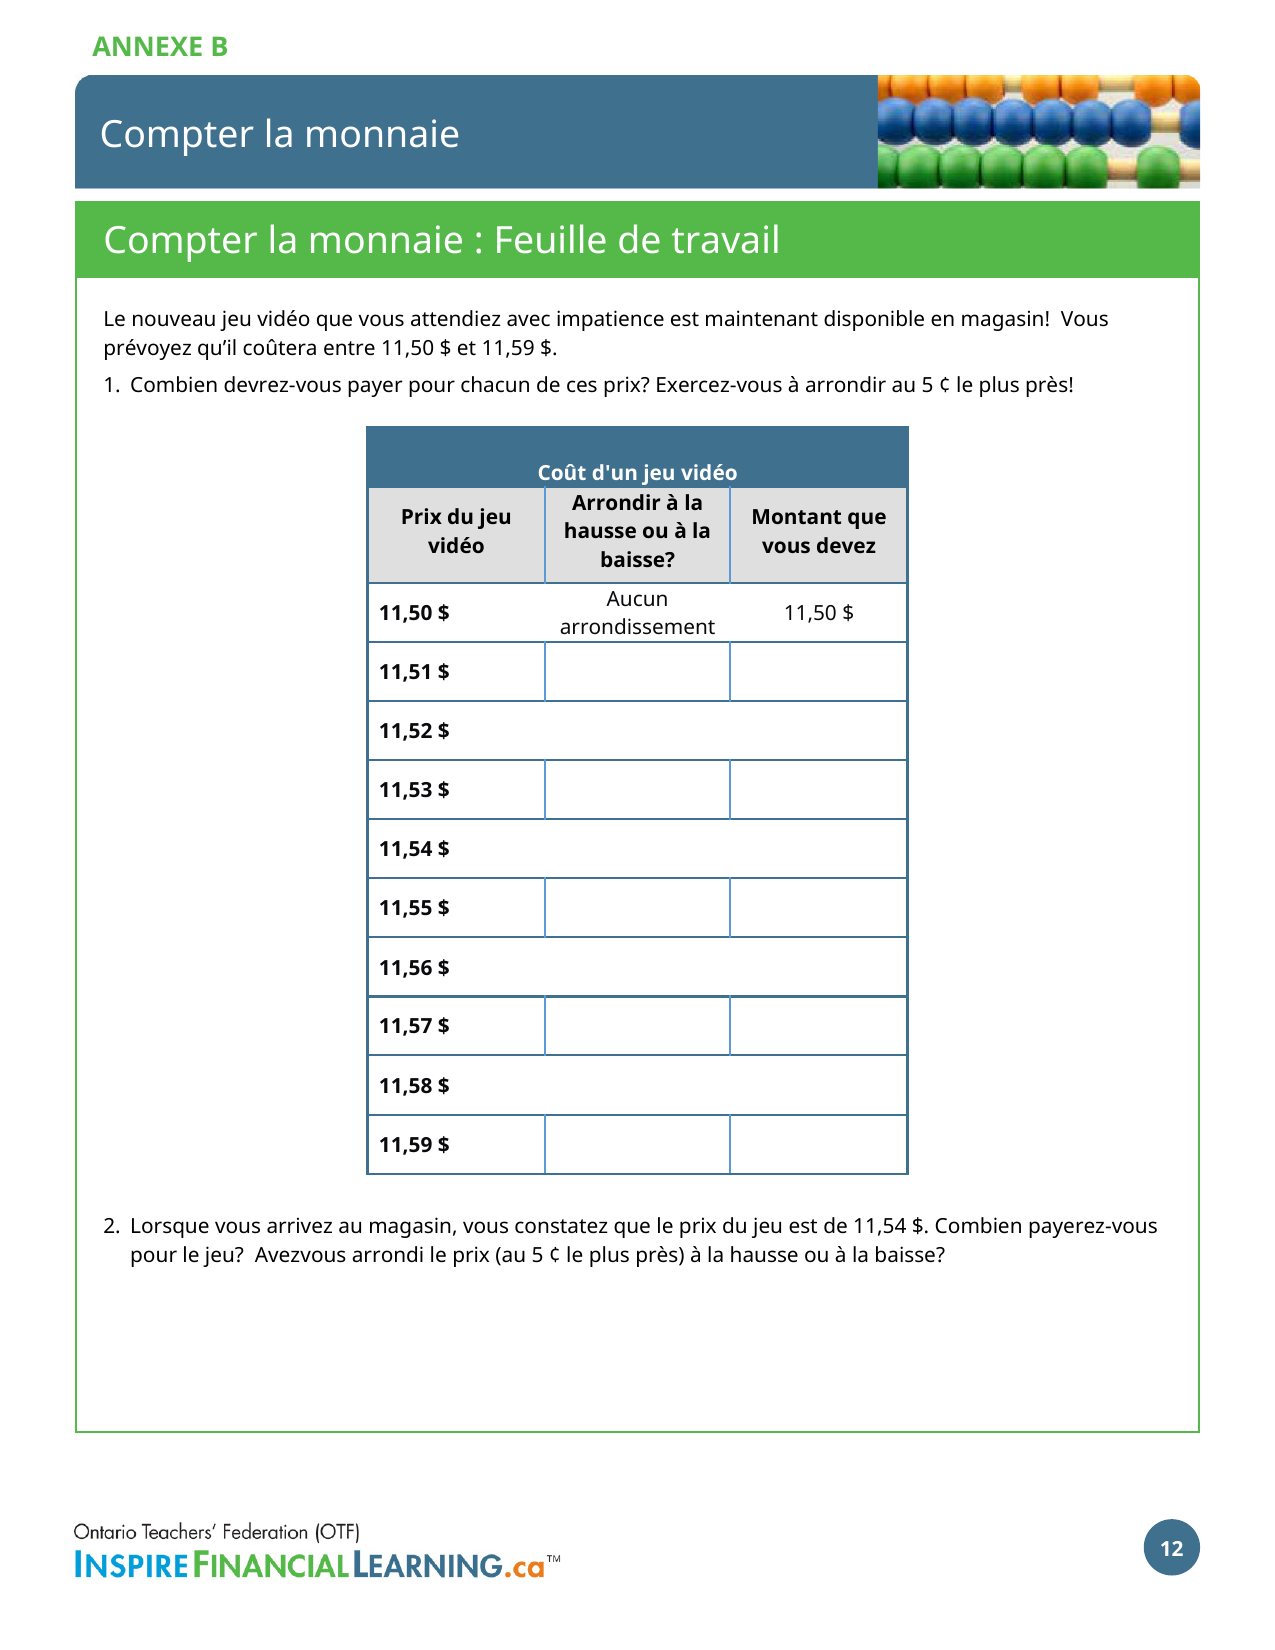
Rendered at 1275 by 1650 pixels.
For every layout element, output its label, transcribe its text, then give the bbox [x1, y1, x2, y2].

table_cell Le nouveau jeu vidéo que vous attendiez avec impatience est maintenant disponible en magasin! Vous prévoyez qu’il coûtera entre 11,50 $ et 11,59 $. Combien devrez-vous payer pour chacun de ces prix? Exercez-vous à arrondir au 5 ¢ le plus près! Lorsque vous arrivez au magasin, vous constatez que le prix du jeu est de 11,54 $. Combien payerez-vous pour le jeu? Avezvous arrondi le prix (au 5 ¢ le plus près) à la hausse ou à la baisse? [77, 278, 1198, 1431]
picture [75, 75, 1200, 189]
table_header Compter la monnaie : Feuille de travail [77, 203, 1198, 276]
picture [73, 1521, 561, 1586]
